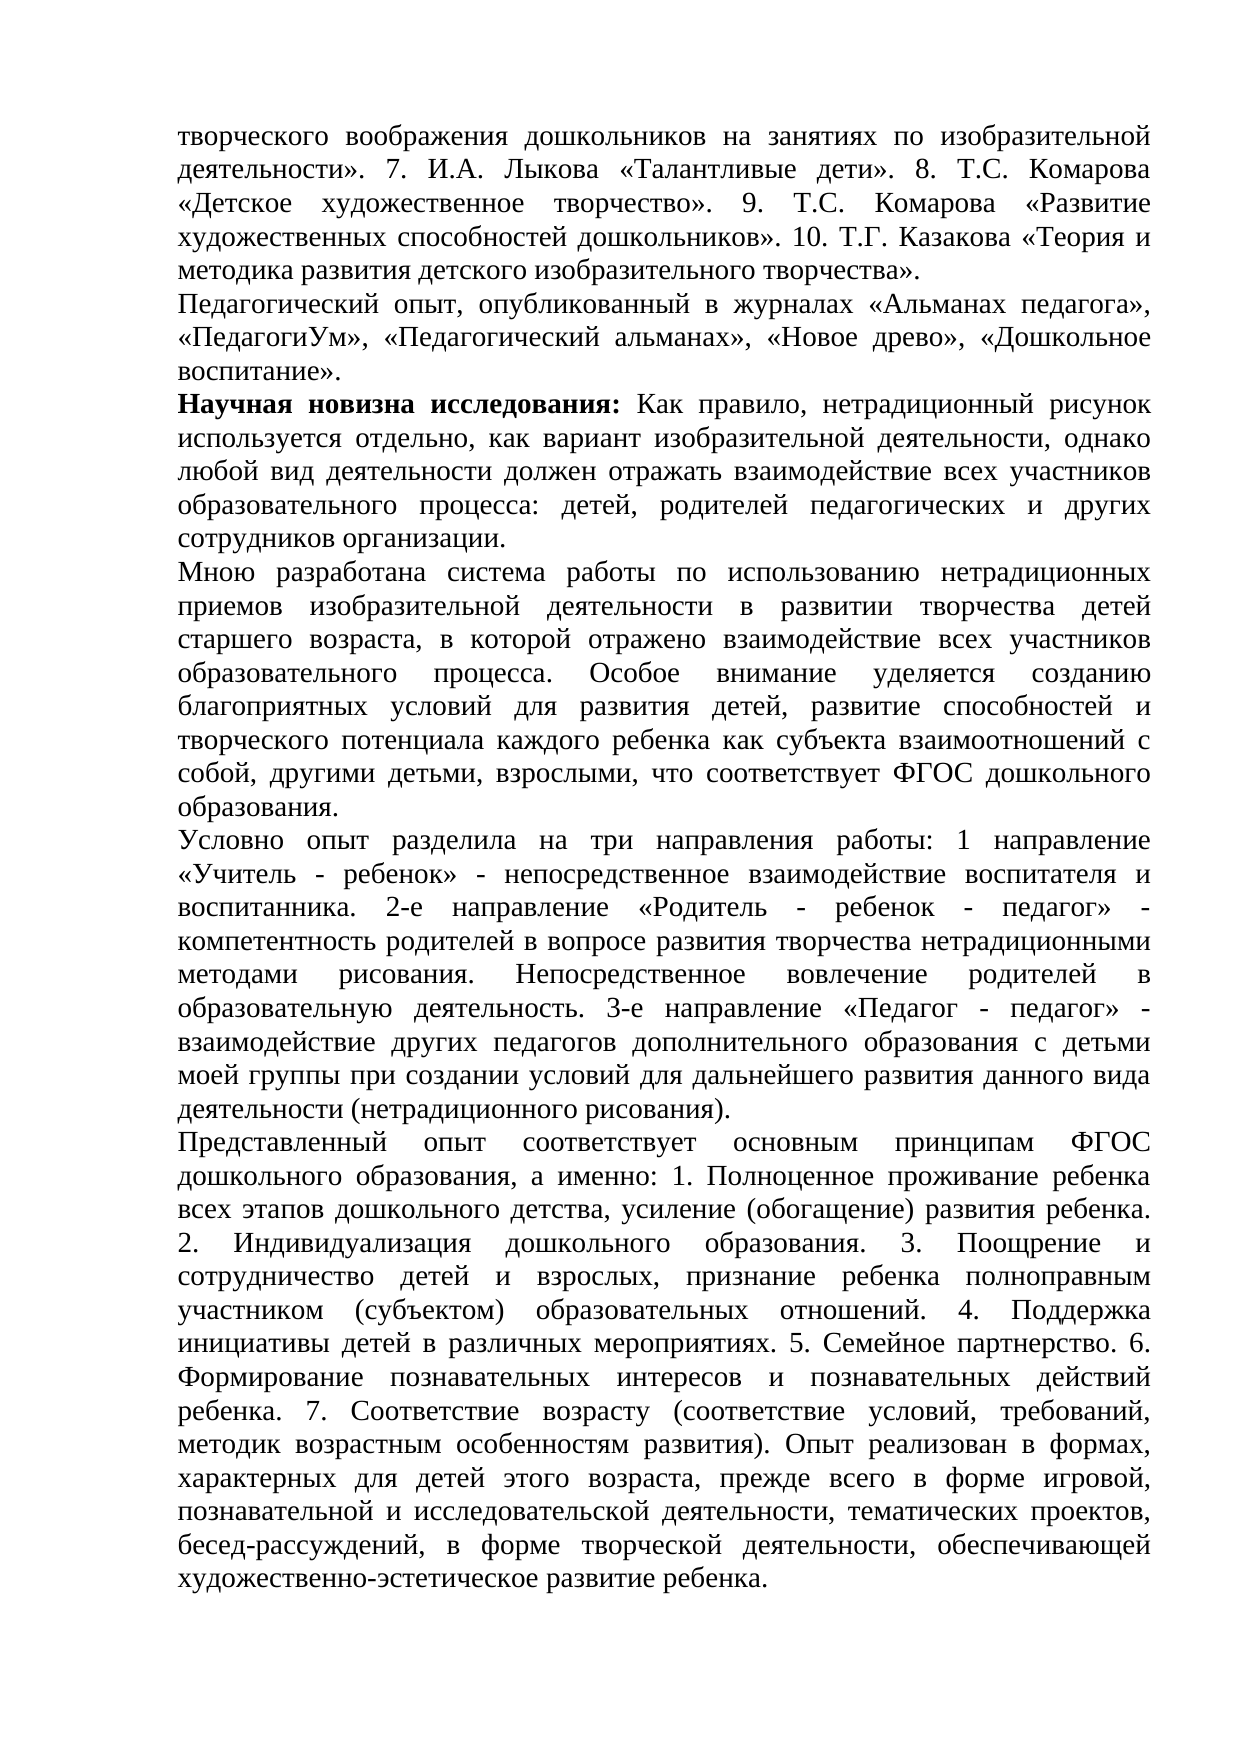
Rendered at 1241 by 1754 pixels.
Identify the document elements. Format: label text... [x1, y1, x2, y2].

text Мною разработана система работы по использованию нетрадиционных приемов изобразительной деятельности в развитии творчества детей старшего возраста, в которой отражено взаимодействие всех участников образовательного процесса. Особое внимание уделяется созданию благоприятных условий для развития детей, развитие способностей и творческого потенциала каждого ребенка как субъекта взаимоотношений с собой, другими детьми, взрослыми, что соответствует ФГОС дошкольного образования. [177, 554, 1152, 822]
text Условно опыт разделила на три направления работы: 1 направление «Учитель - ребенок» - непосредственное взаимодействие воспитателя и воспитанника. 2-е направление «Родитель - ребенок - педагог» - компетентность родителей в вопросе развития творчества нетрадиционными методами рисования. Непосредственное вовлечение родителей в образовательную деятельность. 3-е направление «Педагог - педагог» - взаимодействие других педагогов дополнительного образования с детьми моей группы при создании условий для дальнейшего развития данного вида деятельности (нетрадиционного рисования). [177, 822, 1152, 1124]
text Представленный опыт соответствует основным принципам ФГОС дошкольного образования, а именно: 1. Полноценное проживание ребенка всех этапов дошкольного детства, усиление (обогащение) развития ребенка. 2. Индивидуализация дошкольного образования. 3. Поощрение и сотрудничество детей и взрослых, признание ребенка полноправным участником (субъектом) образовательных отношений. 4. Поддержка инициативы детей в различных мероприятиях. 5. Семейное партнерство. 6. Формирование познавательных интересов и познавательных действий ребенка. 7. Соответствие возрасту (соответствие условий, требований, методик возрастным особенностям развития). Опыт реализован в формах, характерных для детей этого возраста, прежде всего в форме игровой, познавательной и исследовательской деятельности, тематических проектов, бесед-рассуждений, в форме творческой деятельности, обеспечивающей художественно-эстетическое развитие ребенка. [177, 1124, 1152, 1594]
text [177, 118, 1152, 286]
text Научная новизна исследования: Как правило, нетрадиционный рисунок используется отдельно, как вариант изобразительной деятельности, однако любой вид деятельности должен отражать взаимодействие всех участников образовательного процесса: детей, родителей педагогических и других сотрудников организации. [177, 386, 1152, 554]
text Педагогический опыт, опубликованный в журналах «Альманах педагога», «ПедагогиУм», «Педагогический альманах», «Новое древо», «Дошкольное воспитание». [177, 286, 1152, 386]
